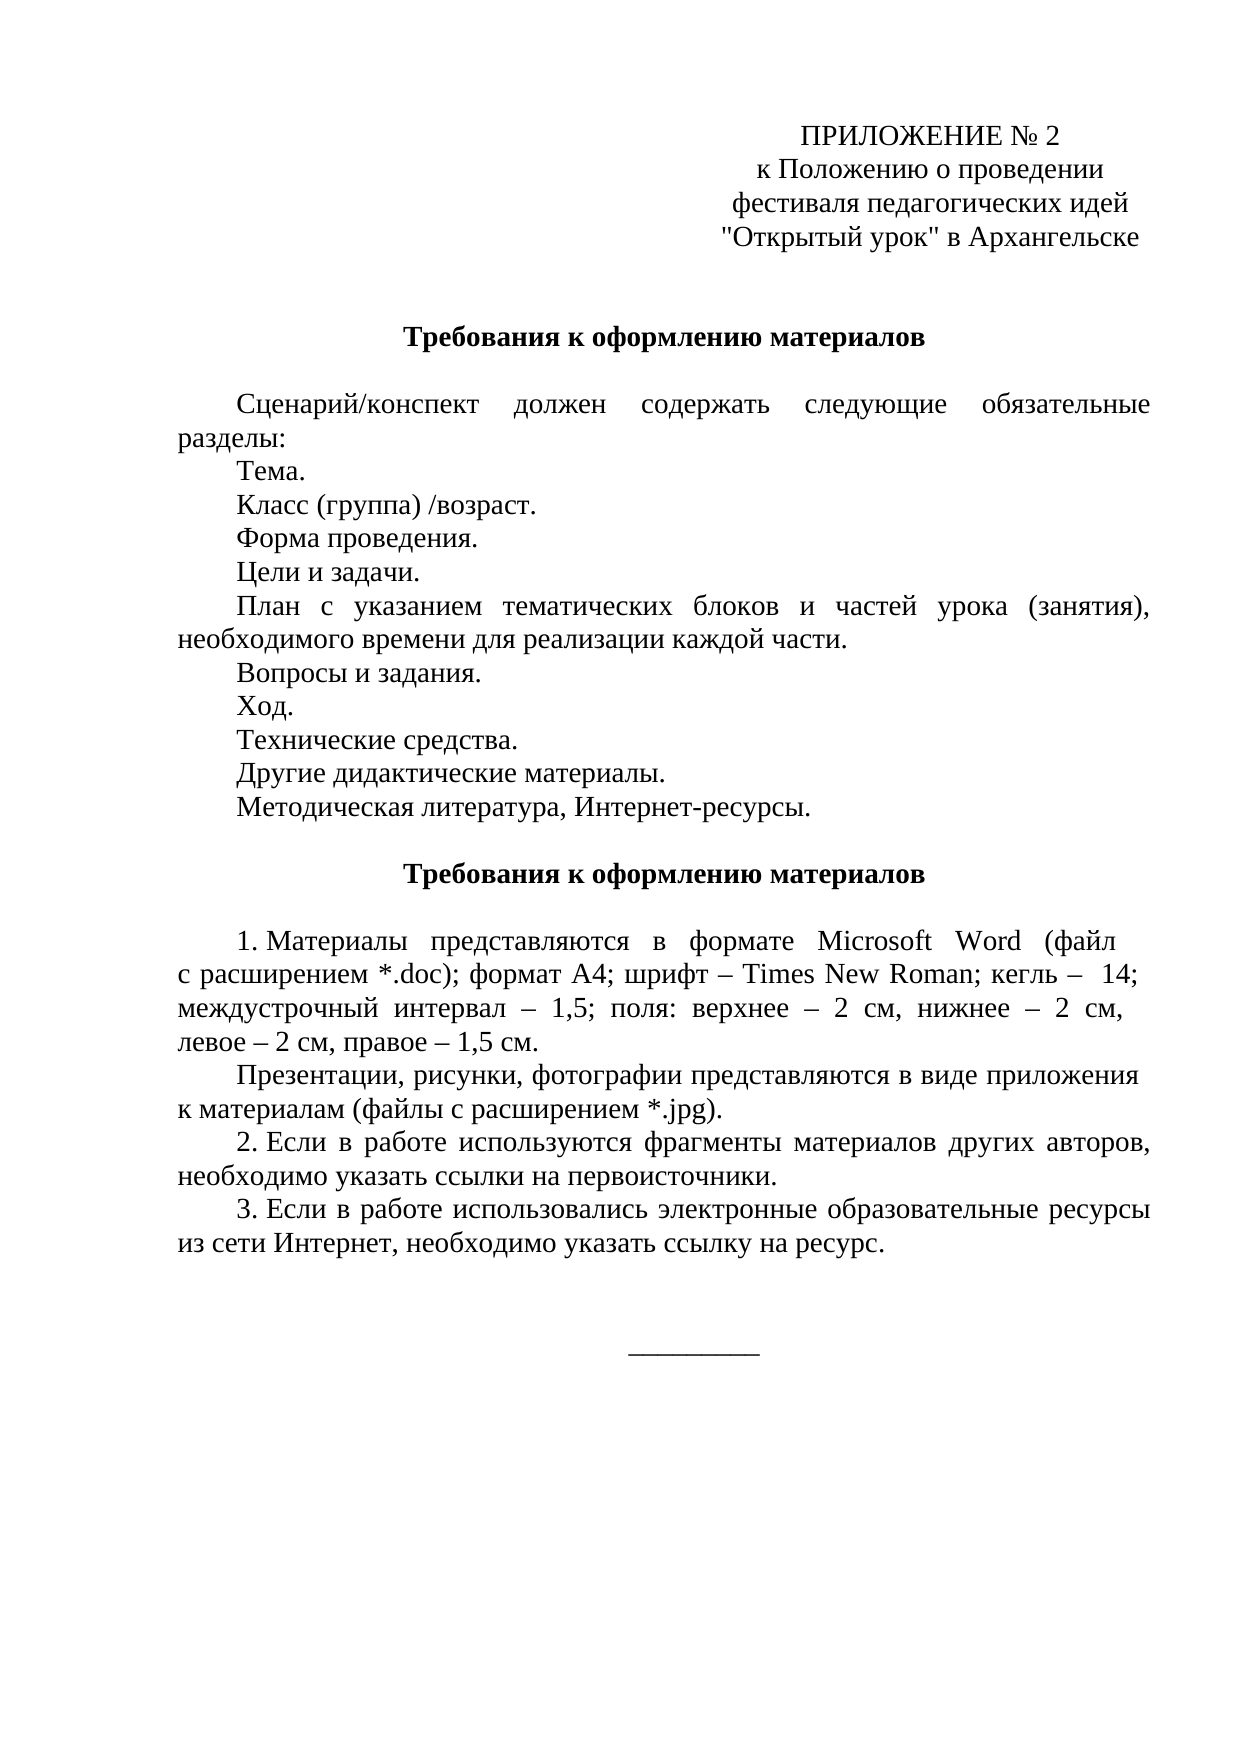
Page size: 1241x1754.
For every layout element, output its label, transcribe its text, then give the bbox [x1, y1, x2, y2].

text Вопросы и задания. [177, 655, 1152, 688]
text 3. Если в работе использовались электронные образовательные ресурсы из сети Интернет, необходимо указать ссылку на ресурс. [177, 1191, 1152, 1258]
text Требования к оформлению материалов [177, 319, 1152, 353]
text фестиваля педагогических идей "Открытый урок" в Архангельске [709, 185, 1152, 252]
text к Положению о проведении [709, 152, 1152, 185]
text Сценарий/конспект должен содержать следующие обязательные разделы: [177, 386, 1152, 453]
text Ход. [177, 688, 1152, 722]
text 2. Если в работе используются фрагменты материалов других авторов, необходимо указать ссылки на первоисточники. [177, 1124, 1152, 1191]
text ПРИЛОЖЕНИЕ № 2 [709, 118, 1152, 152]
text 1. Материалы представляются в формате Microsoft Word (файл с расширением *.doc); формат А4; шрифт – Times New Roman; кегль – 14; междустрочный интервал – 1,5; поля: верхнее – 2 см, нижнее – 2 см, левое – 2 см, правое – 1,5 см. [177, 923, 1140, 1057]
text Тема. [177, 453, 1152, 487]
text Технические средства. [177, 722, 1152, 755]
text _________ [177, 1326, 1152, 1359]
text Цели и задачи. [177, 554, 1152, 588]
text План с указанием тематических блоков и частей урока (занятия), необходимого времени для реализации каждой части. [177, 588, 1152, 655]
text Другие дидактические материалы. [177, 755, 1152, 789]
text Требования к оформлению материалов [177, 856, 1152, 889]
text Презентации, рисунки, фотографии представляются в виде приложения к материалам (файлы с расширением *.jpg). [177, 1057, 1140, 1124]
text Форма проведения. [177, 521, 1152, 554]
text Класс (группа) /возраст. [177, 487, 1152, 521]
text Методическая литература, Интернет-ресурсы. [177, 789, 1152, 822]
